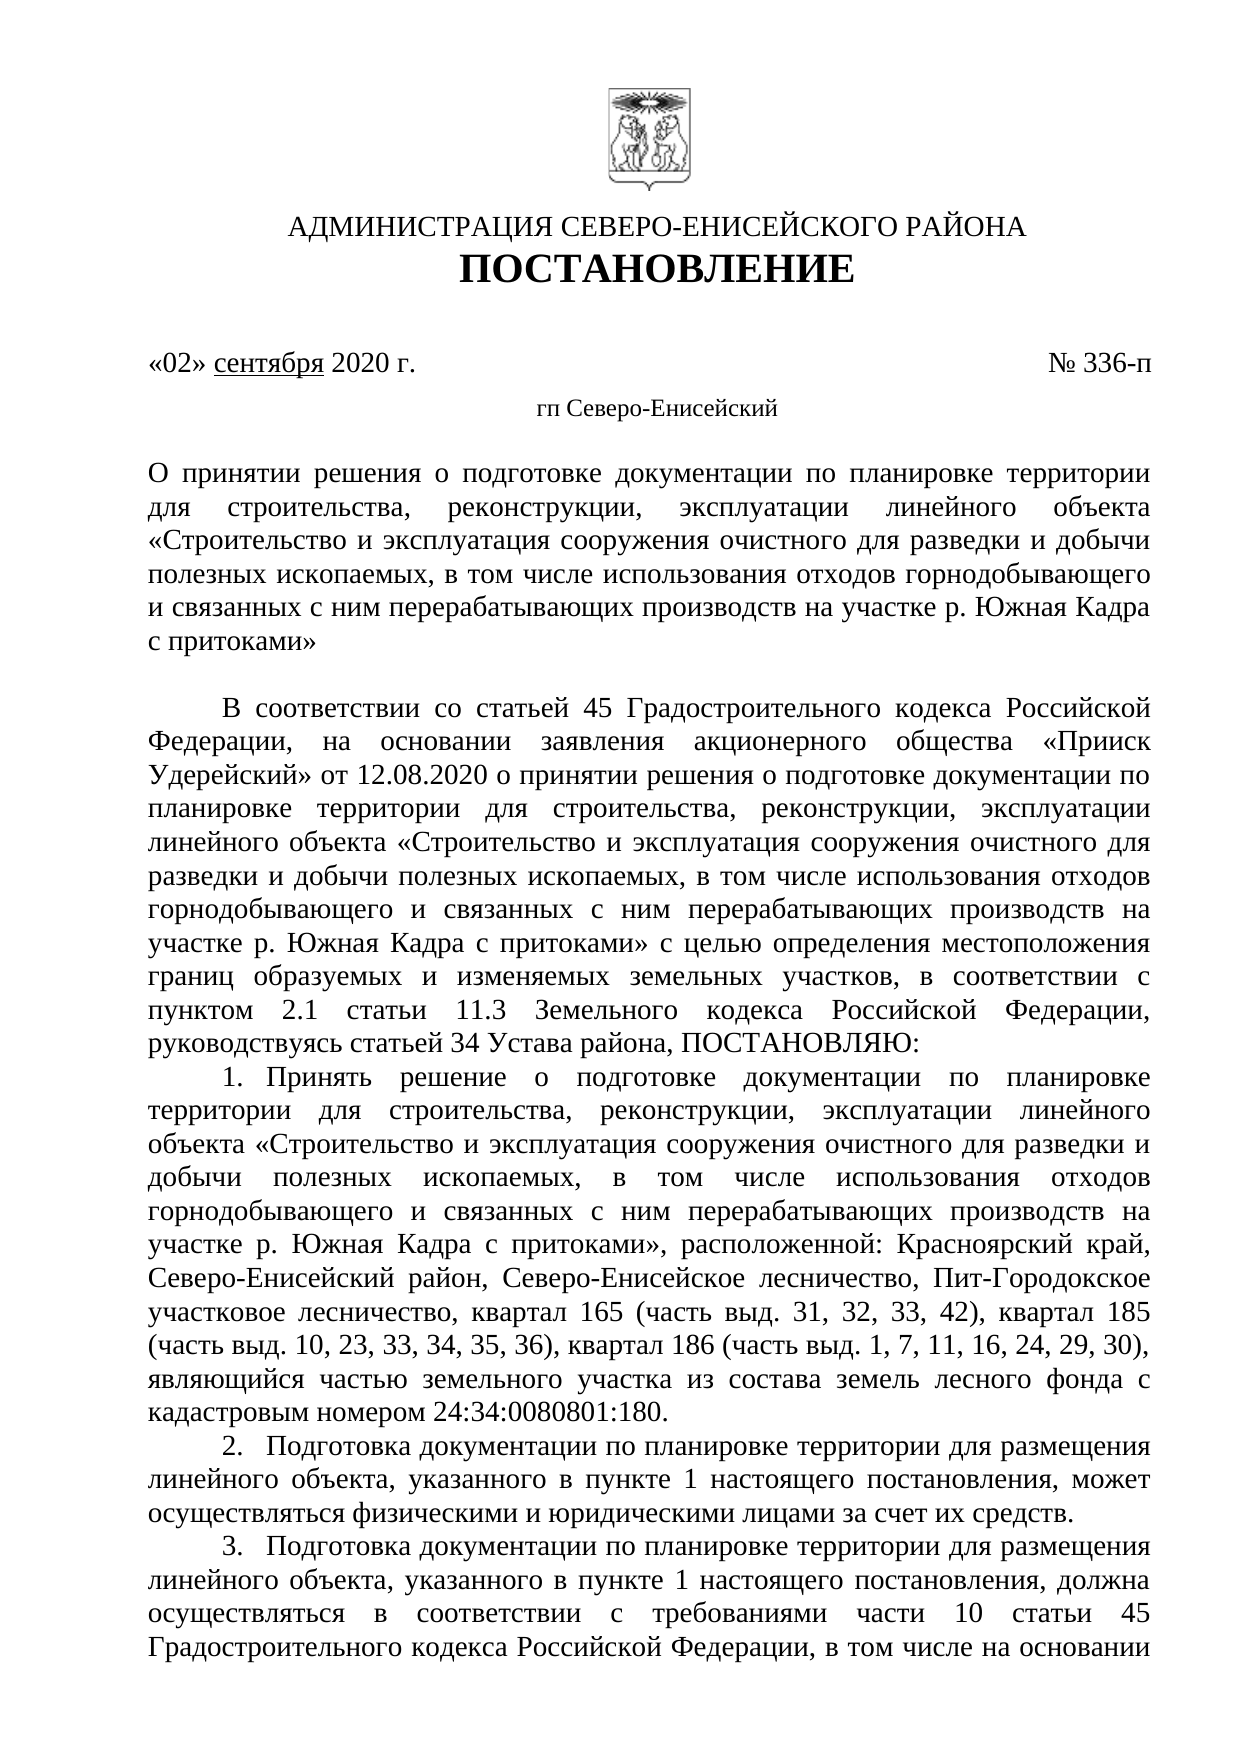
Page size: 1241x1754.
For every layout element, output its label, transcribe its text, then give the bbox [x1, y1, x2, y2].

text О принятии решения о подготовке документации по планировке территории для строительства, реконструкции, эксплуатации линейного объекта «Строительство и эксплуатация сооружения очистного для разведки и добычи полезных ископаемых, в том числе использования отходов горнодобывающего и связанных с ним перерабатывающих производств на участке р. Южная Кадра с притоками» [148, 455, 1152, 656]
text В соответствии со статьей 45 Градостроительного кодекса Российской Федерации, на основании заявления акционерного общества «Прииск Удерейский» от 12.08.2020 о принятии решения о подготовке документации по планировке территории для строительства, реконструкции, эксплуатации линейного объекта «Строительство и эксплуатация сооружения очистного для разведки и добычи полезных ископаемых, в том числе использования отходов горнодобывающего и связанных с ним перерабатывающих производств на участке р. Южная Кадра с притоками» с целью определения местоположения границ образуемых и изменяемых земельных участков, в соответствии с пунктом 2.1 статьи 11.3 Земельного кодекса Российской Федерации, руководствуясь статьей 34 Устава района, ПОСТАНОВЛЯЮ: [148, 690, 1152, 1059]
list Подготовка документации по планировке территории для размещения линейного объекта, указанного в пункте 1 настоящего постановления, может осуществляться физическими и юридическими лицами за счет их средств. [148, 1428, 1152, 1528]
table_cell «02» сентября 2020 г. [148, 332, 707, 393]
table_cell гп Северо-Енисейский [148, 393, 1167, 422]
table_header АДМИНИСТРАЦИЯ СЕВЕРО-ЕНИСЕЙСКОГО РАЙОНА ПОСТАНОВЛЕНИЕ [148, 210, 1167, 332]
table_cell № 336-п [707, 332, 1167, 393]
list Принять решение о подготовке документации по планировке территории для строительства, реконструкции, эксплуатации линейного объекта «Строительство и эксплуатация сооружения очистного для разведки и добычи полезных ископаемых, в том числе использования отходов горнодобывающего и связанных с ним перерабатывающих производств на участке р. Южная Кадра с притоками», расположенной: Красноярский край, Северо-Енисейский район, Северо-Енисейское лесничество, Пит-Городокское участковое лесничество, квартал 165 (часть выд. 31, 32, 33, 42), квартал 185 (часть выд. 10, 23, 33, 34, 35, 36), квартал 186 (часть выд. 1, 7, 11, 16, 24, 29, 30), являющийся частью земельного участка из состава земель лесного фонда с кадастровым номером 24:34:0080801:180. [148, 1059, 1152, 1428]
picture [608, 88, 691, 191]
